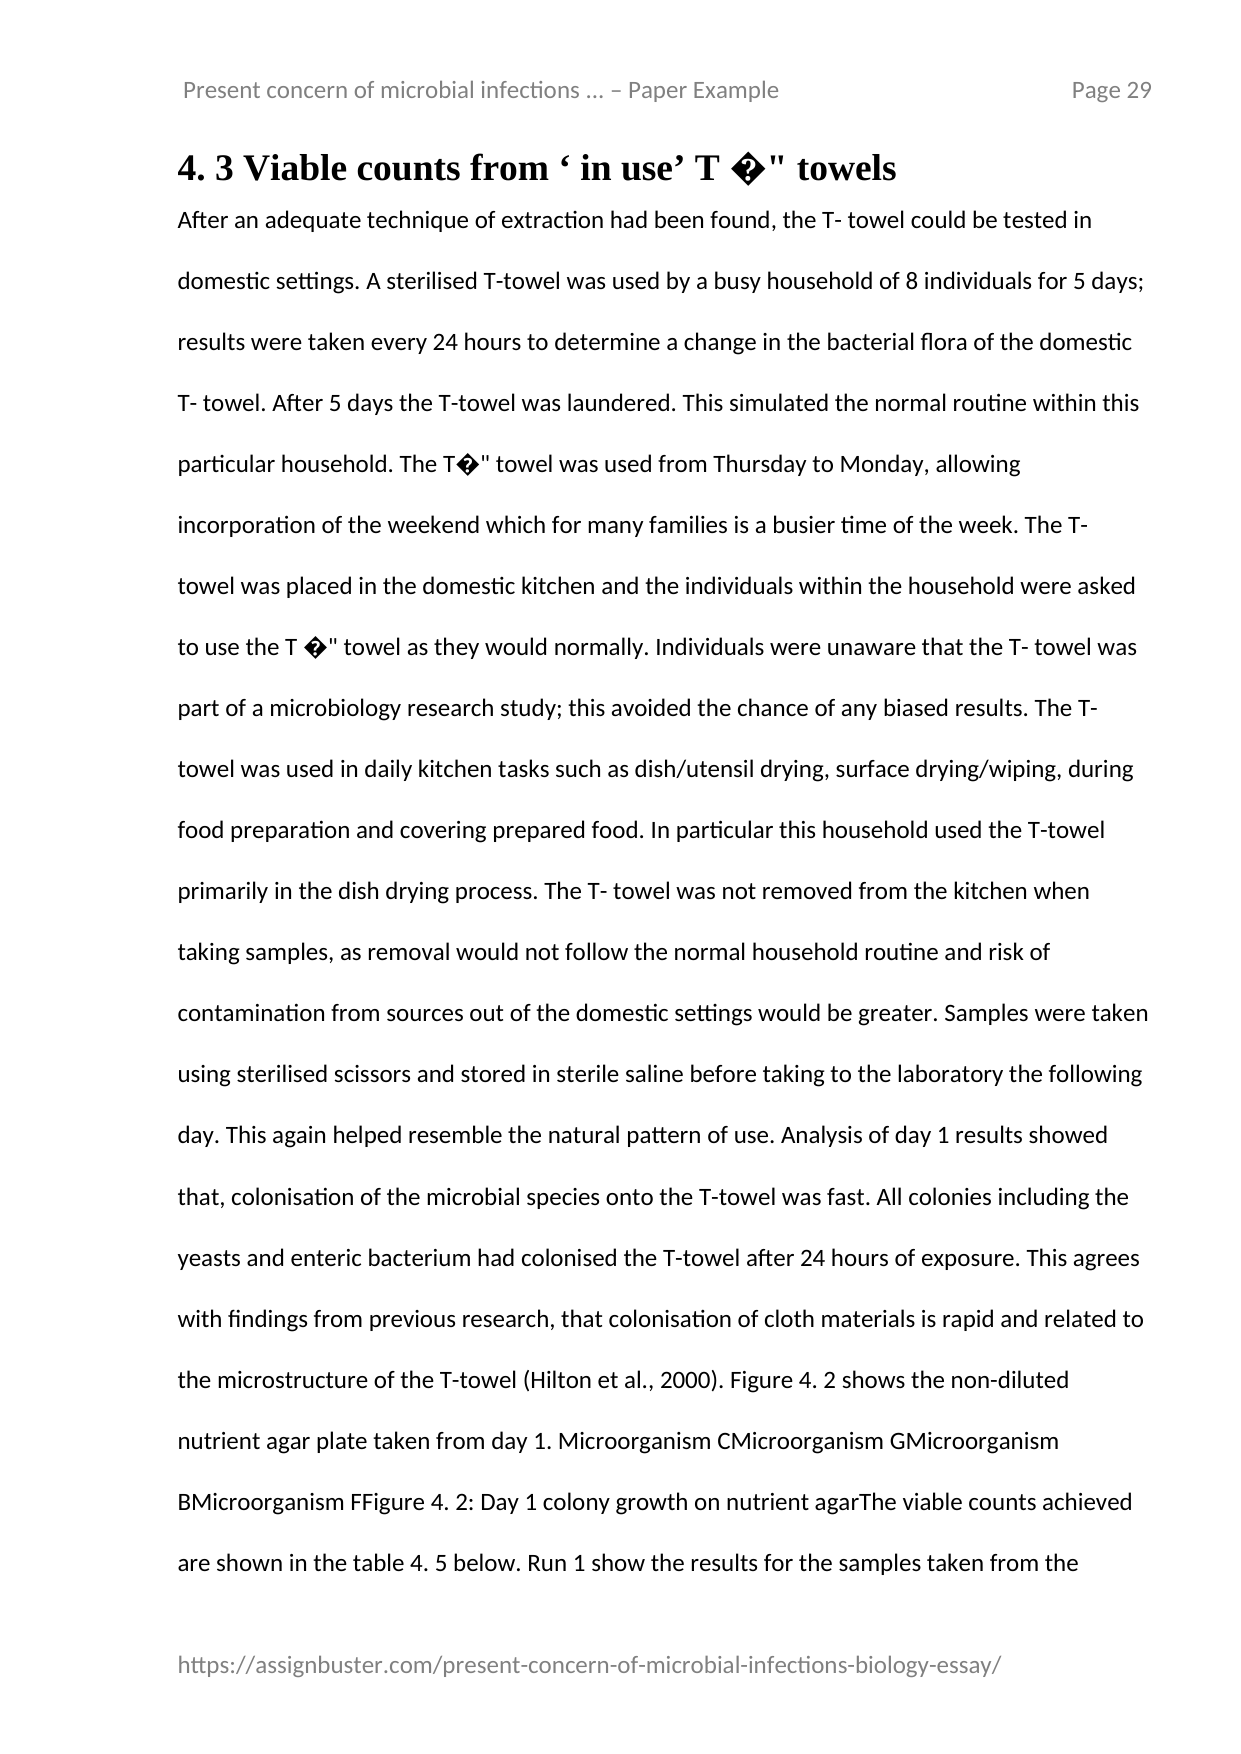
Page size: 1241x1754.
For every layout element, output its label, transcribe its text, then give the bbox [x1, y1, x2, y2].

subtitle 4. 3 Viable counts from ‘ in use’ T �" towels [177, 145, 1152, 188]
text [177, 204, 1152, 1577]
